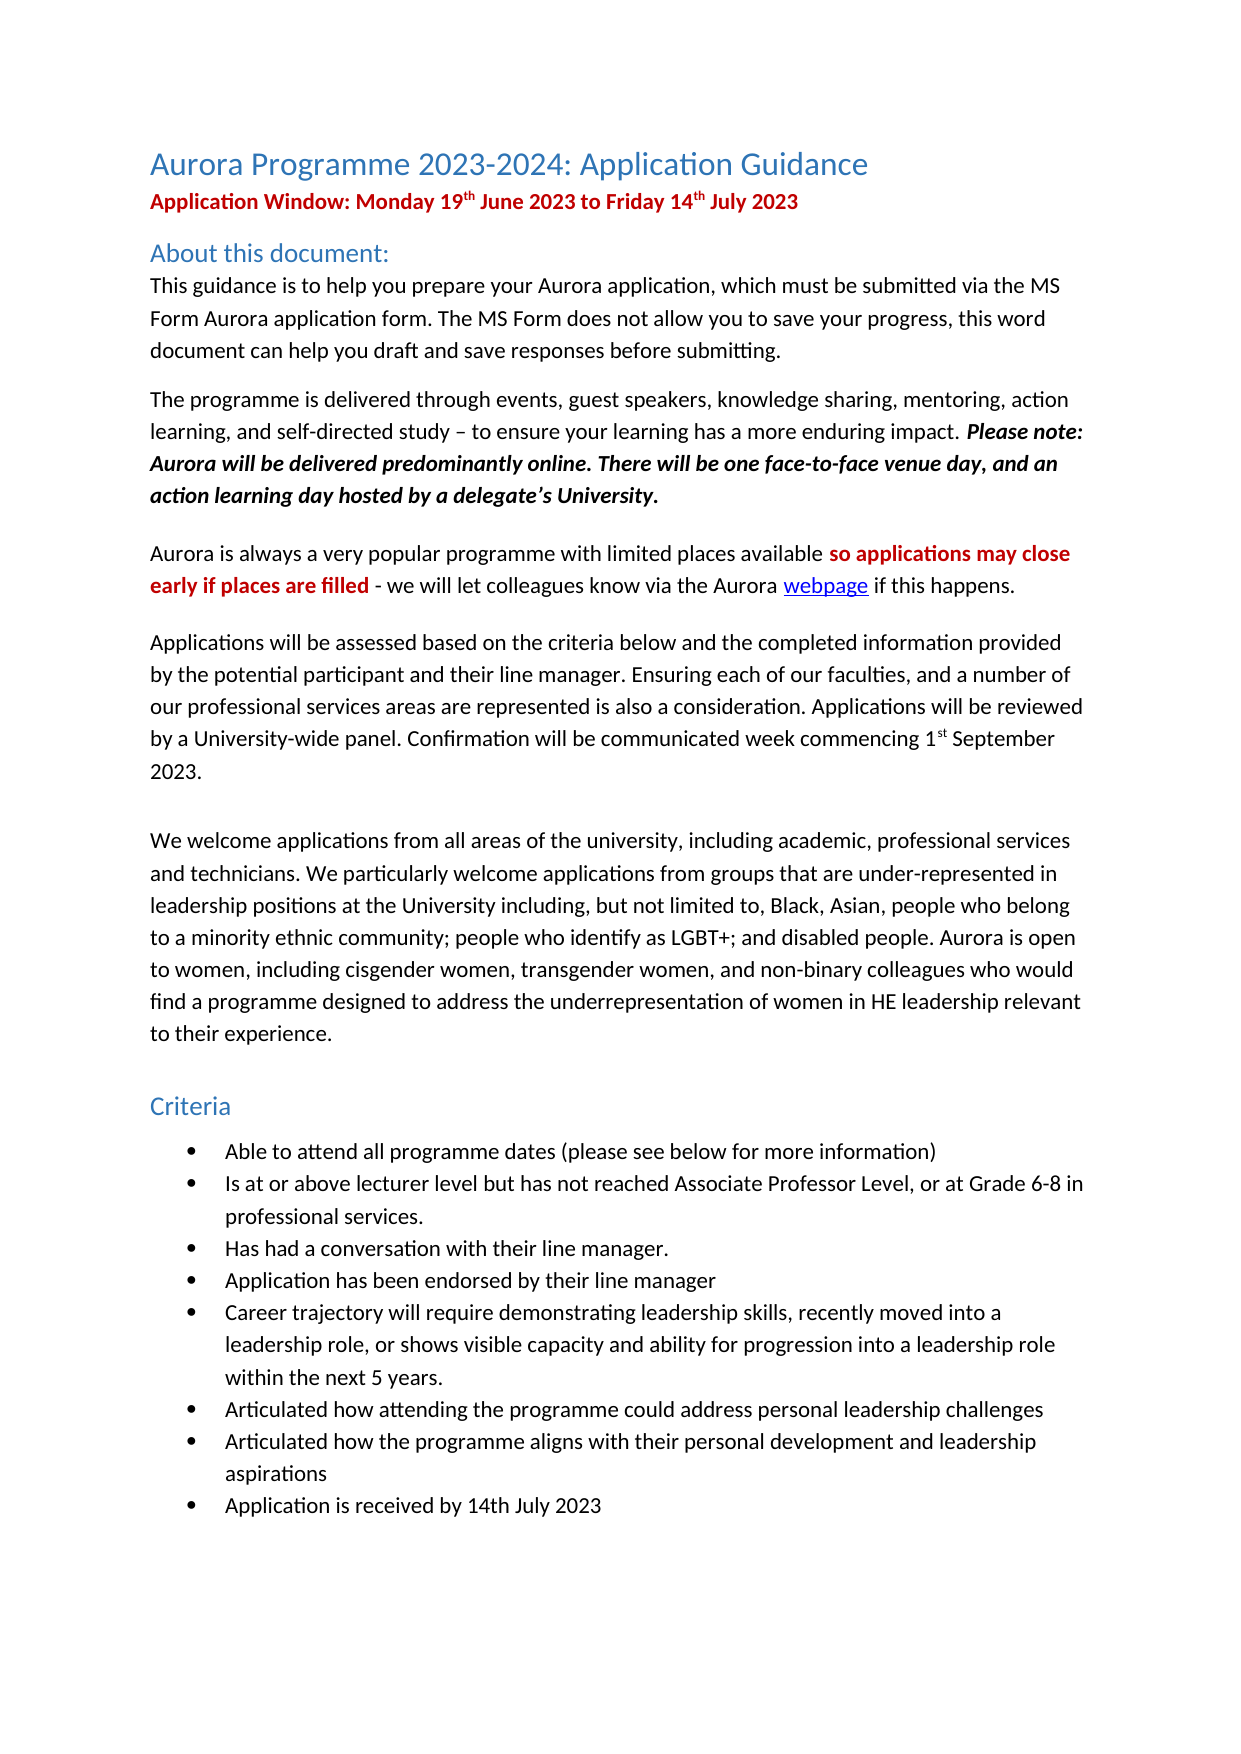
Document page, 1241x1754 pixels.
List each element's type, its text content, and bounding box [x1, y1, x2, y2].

list Articulated how the programme aligns with their personal development and leadership aspirations [187, 1427, 1090, 1487]
text We welcome applications from all areas of the university, including academic, professional services and technicians. We particularly welcome applications from groups that are under-represented in leadership positions at the University including, but not limited to, Black, Asian, people who belong to a minority ethnic community; people who identify as LGBT+; and disabled people. Aurora is open to women, including cisgender women, transgender women, and non-binary colleagues who would find a programme designed to address the underrepresentation of women in HE leadership relevant to their experience. [150, 826, 1090, 1048]
text Aurora is always a very popular programme with limited places available so applications may close early if places are filled - we will let colleagues know via the Aurora webpage if this happens. [150, 539, 1090, 599]
list Is at or above lecturer level but has not reached Associate Professor Level, or at Grade 6-8 in professional services. [187, 1169, 1090, 1230]
list Has had a conversation with their line manager. [187, 1234, 1090, 1262]
list Articulated how attending the programme could address personal leadership challenges [187, 1395, 1090, 1423]
text This guidance is to help you prepare your Aurora application, which must be submitted via the MS Form Aurora application form. The MS Form does not allow you to save your progress, this word document can help you draft and save responses before submitting. [150, 272, 1090, 364]
list Application is received by 14th July 2023 [187, 1491, 1090, 1519]
text Applications will be assessed based on the criteria below and the completed information provided by the potential participant and their line manager. Ensuring each of our faculties, and a number of our professional services areas are represented is also a consideration. Applications will be reviewed by a University-wide panel. Confirmation will be communicated week commencing 1st September 2023. [150, 628, 1090, 785]
subtitle Aurora Programme 2023-2024: Application Guidance [150, 143, 1090, 184]
subtitle Criteria [150, 1089, 1090, 1122]
subtitle About this document: [150, 236, 1090, 269]
text Application Window: Monday 19th June 2023 to Friday 14th July 2023 [150, 187, 1090, 215]
list Career trajectory will require demonstrating leadership skills, recently moved into a leadership role, or shows visible capacity and ability for progression into a leadership role within the next 5 years. [187, 1298, 1090, 1391]
list Able to attend all programme dates (please see below for more information) [187, 1137, 1090, 1165]
text The programme is delivered through events, guest speakers, knowledge sharing, mentoring, action learning, and self-directed study – to ensure your learning has a more enduring impact. Please note: Aurora will be delivered predominantly online. There will be one face-to-face venue day, and an action learning day hosted by a delegate’s University. [150, 385, 1090, 509]
list Application has been endorsed by their line manager [187, 1266, 1090, 1294]
